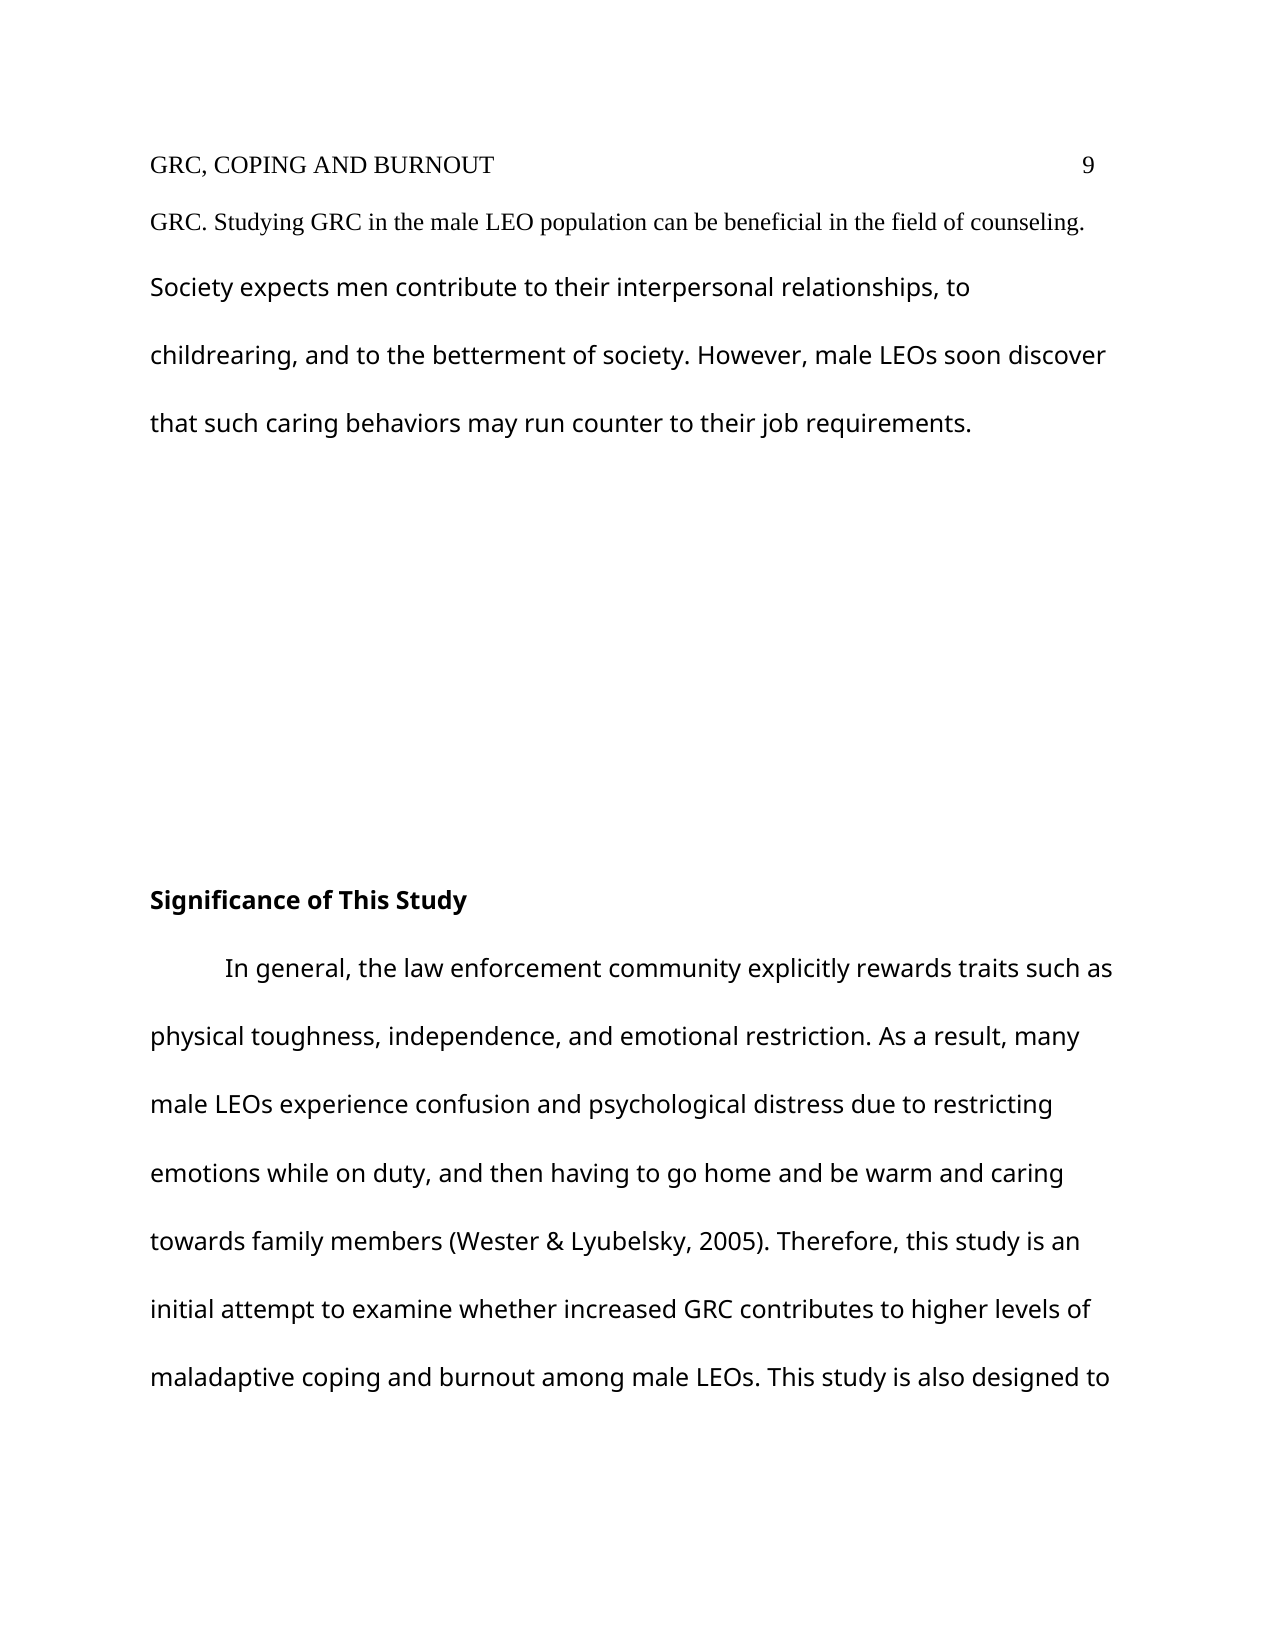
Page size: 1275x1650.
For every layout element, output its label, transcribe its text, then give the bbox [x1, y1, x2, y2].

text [150, 951, 1125, 1394]
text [150, 207, 1125, 440]
text Significance of This Study [150, 883, 1125, 917]
